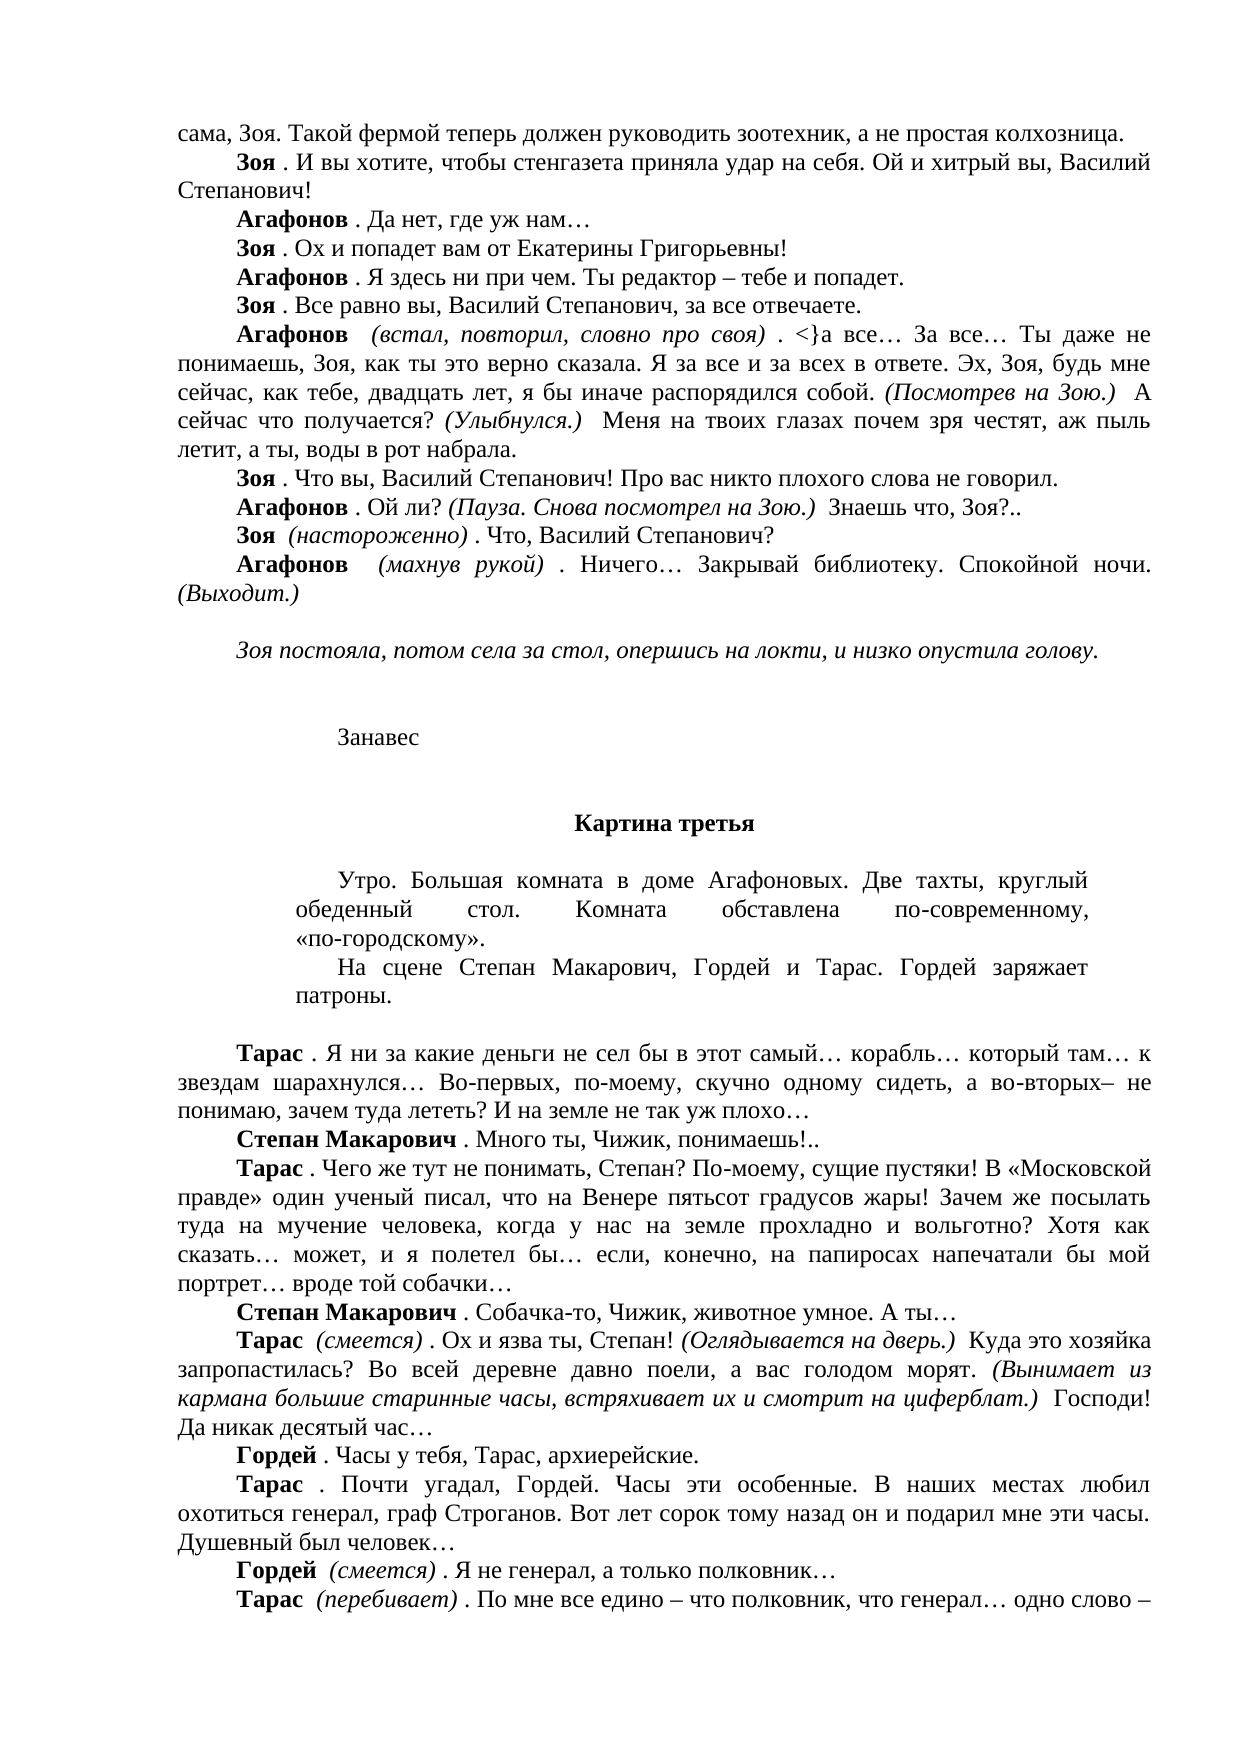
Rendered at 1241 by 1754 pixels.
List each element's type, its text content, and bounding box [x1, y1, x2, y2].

text Агафонов . Да нет, где уж нам… [177, 204, 1152, 233]
text Утро. Большая комната в доме Агафоновых. Две тахты, круглый обеденный стол. Комната обставлена по-современному, «по-городскому». [295, 866, 1089, 952]
text Зоя . Ох и попадет вам от Екатерины Григорьевны! [177, 233, 1152, 262]
text Гордей . Часы у тебя, Тарас, архиерейские. [177, 1441, 1152, 1469]
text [177, 1584, 1152, 1613]
text Зоя . И вы хотите, чтобы стенгазета приняла удар на себя. Ой и хитрый вы, Василий Степанович! [177, 147, 1152, 204]
text Зоя . Все равно вы, Василий Степанович, за все отвечаете. [177, 291, 1152, 319]
text Агафонов . Я здесь ни при чем. Ты редактор – тебе и попадет. [177, 262, 1152, 291]
text Тарас (смеется) . Ох и язва ты, Степан! (Оглядывается на дверь.) Куда это хозяйка запропастилась? Во всей деревне давно поели, а вас голодом морят. (Вынимает из кармана большие старинные часы, встряхивает их и смотрит на циферблат.) Господи! Да никак десятый час… [177, 1326, 1152, 1441]
text Агафонов (махнув рукой) . Ничего… Закрывай библиотеку. Спокойной ночи. (Выходит.) [177, 549, 1152, 607]
text Занавес [295, 722, 1089, 751]
text Зоя . Что вы, Василий Степанович! Про вас никто плохого слова не говорил. [177, 463, 1152, 492]
text Тарас . Я ни за какие деньги не сел бы в этот самый… корабль… который там… к звездам шарахнулся… Во-первых, по-моему, скучно одному сидеть, а во-вторых– не понимаю, зачем туда лететь? И на земле не так уж плохо… [177, 1038, 1152, 1124]
text Степан Макарович . Много ты, Чижик, понимаешь!.. [177, 1124, 1152, 1153]
text Агафонов . Ой ли? (Пауза. Снова посмотрел на Зою.) Знаешь что, Зоя?.. [177, 492, 1152, 521]
text На сцене Степан Макарович, Гордей и Тарас. Гордей заряжает патроны. [295, 952, 1089, 1009]
text Тарас . Чего же тут не понимать, Степан? По-моему, сущие пустяки! В «Московской правде» один ученый писал, что на Венере пятьсот градусов жары! Зачем же посылать туда на мучение человека, когда у нас на земле прохладно и вольготно? Хотя как сказать… может, и я полетел бы… если, конечно, на папиросах напечатали бы мой портрет… вроде той собачки… [177, 1153, 1152, 1297]
subtitle Картина третья [177, 808, 1152, 837]
text Степан Макарович . Собачка-то, Чижик, животное умное. А ты… [177, 1297, 1152, 1326]
text Агафонов (встал, повторил, словно про своя) . <}а все… За все… Ты даже не понимаешь, Зоя, как ты это верно сказала. Я за все и за всех в ответе. Эх, Зоя, будь мне сейчас, как тебе, двадцать лет, я бы иначе распорядился собой. (Посмотрев на Зою.) А сейчас что получается? (Улыбнулся.) Меня на твоих глазах почем зря честят, аж пыль летит, а ты, воды в рот набрала. [177, 319, 1152, 463]
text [177, 118, 1152, 147]
text Тарас . Почти угадал, Гордей. Часы эти особенные. В наших местах любил охотиться генерал, граф Строганов. Вот лет сорок тому назад он и подарил мне эти часы. Душевный был человек… [177, 1469, 1152, 1556]
text Гордей (смеется) . Я не генерал, а только полковник… [177, 1556, 1152, 1584]
text Зоя постояла, потом села за стол, опершись на локти, и низко опустила голову. [177, 636, 1152, 664]
text Зоя (настороженно) . Что, Василий Степанович? [177, 521, 1152, 549]
